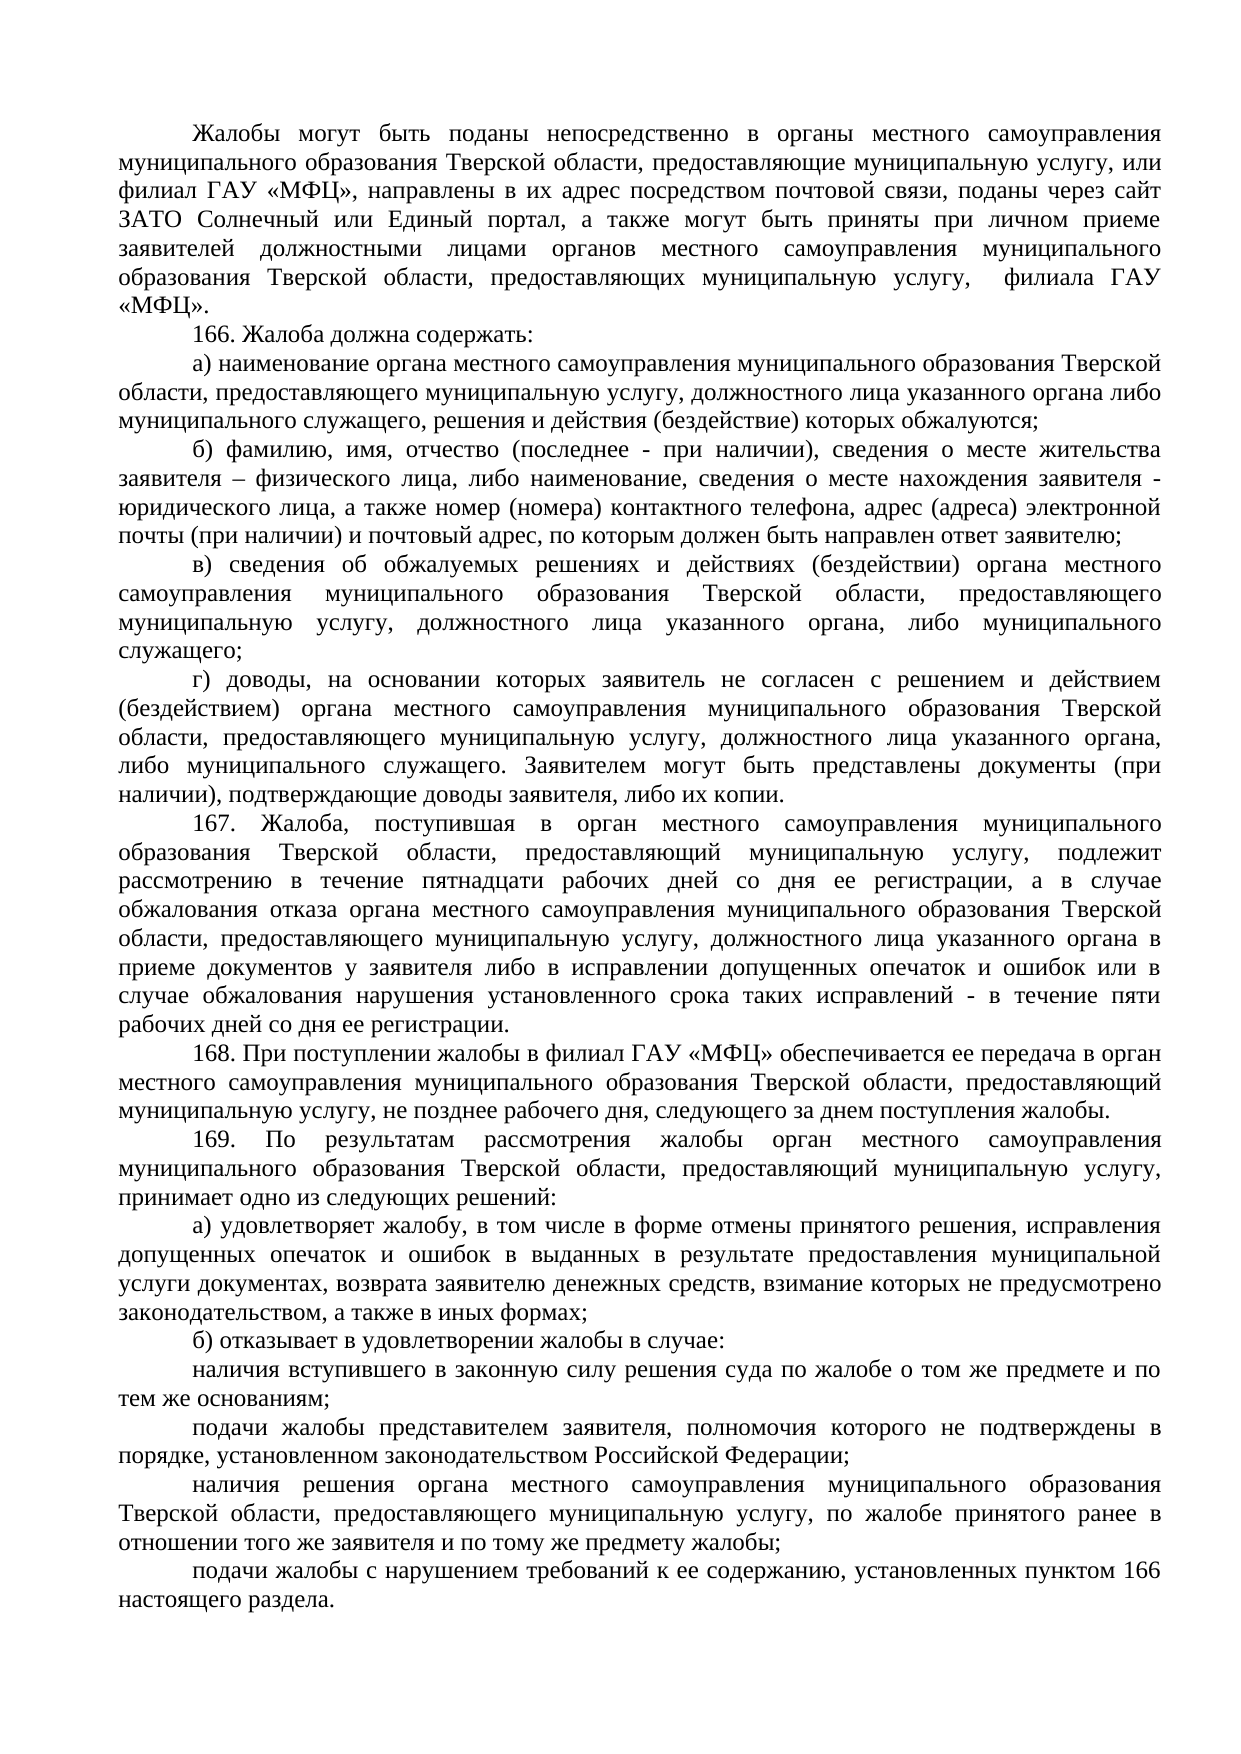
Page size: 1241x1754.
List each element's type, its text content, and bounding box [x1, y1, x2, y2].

text наличия решения органа местного самоуправления муниципального образования Тверской области, предоставляющего муниципальную услугу, по жалобе принятого ранее в отношении того же заявителя и по тому же предмету жалобы; [118, 1469, 1162, 1556]
text 166. Жалоба должна содержать: [118, 319, 1162, 348]
text б) отказывает в удовлетворении жалобы в случае: [118, 1326, 1162, 1354]
text наличия вступившего в законную силу решения суда по жалобе о том же предмете и по тем же основаниям; [118, 1354, 1162, 1412]
text 168. При поступлении жалобы в филиал ГАУ «МФЦ» обеспечивается ее передача в орган местного самоуправления муниципального образования Тверской области, предоставляющий муниципальную услугу, не позднее рабочего дня, следующего за днем поступления жалобы. [118, 1038, 1162, 1124]
text Жалобы могут быть поданы непосредственно в органы местного самоуправления муниципального образования Тверской области, предоставляющие муниципальную услугу, или филиал ГАУ «МФЦ», направлены в их адрес посредством почтовой связи, поданы через сайт ЗАТО Солнечный или Единый портал, а также могут быть приняты при личном приеме заявителей должностными лицами органов местного самоуправления муниципального образования Тверской области, предоставляющих муниципальную услугу, филиала ГАУ «МФЦ». [118, 118, 1162, 319]
text а) наименование органа местного самоуправления муниципального образования Тверской области, предоставляющего муниципальную услугу, должностного лица указанного органа либо муниципального служащего, решения и действия (бездействие) которых обжалуются; [118, 348, 1162, 434]
text г) доводы, на основании которых заявитель не согласен с решением и действием (бездействием) органа местного самоуправления муниципального образования Тверской области, предоставляющего муниципальную услугу, должностного лица указанного органа, либо муниципального служащего. Заявителем могут быть представлены документы (при наличии), подтверждающие доводы заявителя, либо их копии. [118, 664, 1162, 808]
text подачи жалобы представителем заявителя, полномочия которого не подтверждены в порядке, установленном законодательством Российской Федерации; [118, 1412, 1162, 1469]
text а) удовлетворяет жалобу, в том числе в форме отмены принятого решения, исправления допущенных опечаток и ошибок в выданных в результате предоставления муниципальной услуги документах, возврата заявителю денежных средств, взимание которых не предусмотрено законодательством, а также в иных формах; [118, 1211, 1162, 1326]
text б) фамилию, имя, отчество (последнее - при наличии), сведения о месте жительства заявителя – физического лица, либо наименование, сведения о месте нахождения заявителя - юридического лица, а также номер (номера) контактного телефона, адрес (адреса) электронной почты (при наличии) и почтовый адрес, по которым должен быть направлен ответ заявителю; [118, 434, 1162, 549]
text 167. Жалоба, поступившая в орган местного самоуправления муниципального образования Тверской области, предоставляющий муниципальную услугу, подлежит рассмотрению в течение пятнадцати рабочих дней со дня ее регистрации, а в случае обжалования отказа органа местного самоуправления муниципального образования Тверской области, предоставляющего муниципальную услугу, должностного лица указанного органа в приеме документов у заявителя либо в исправлении допущенных опечаток и ошибок или в случае обжалования нарушения установленного срока таких исправлений - в течение пяти рабочих дней со дня ее регистрации. [118, 808, 1162, 1038]
text в) сведения об обжалуемых решениях и действиях (бездействии) органа местного самоуправления муниципального образования Тверской области, предоставляющего муниципальную услугу, должностного лица указанного органа, либо муниципального служащего; [118, 549, 1162, 664]
text подачи жалобы с нарушением требований к ее содержанию, установленных пунктом 166 настоящего раздела. [118, 1556, 1162, 1613]
text 169. По результатам рассмотрения жалобы орган местного самоуправления муниципального образования Тверской области, предоставляющий муниципальную услугу, принимает одно из следующих решений: [118, 1124, 1162, 1211]
